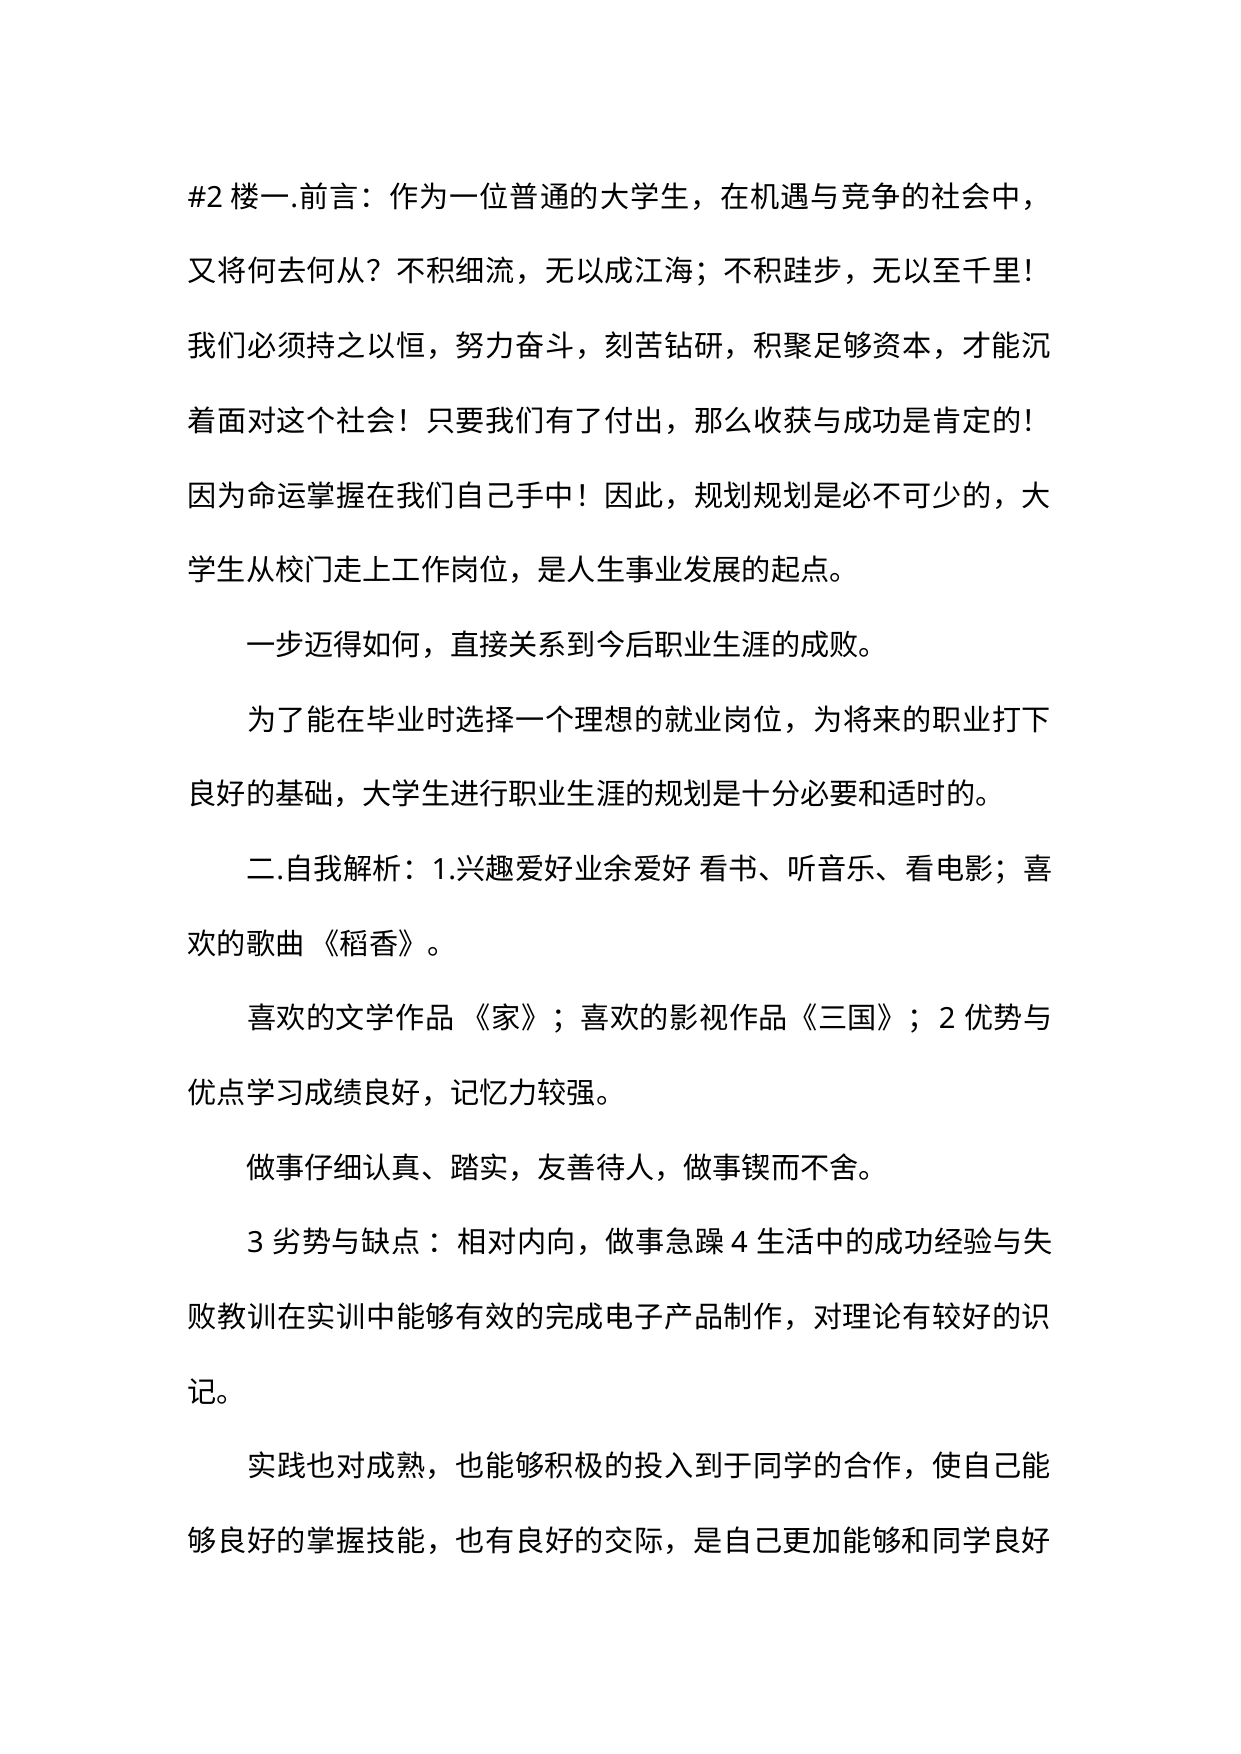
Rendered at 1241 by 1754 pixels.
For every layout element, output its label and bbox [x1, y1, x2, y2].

text [187, 162, 1053, 1571]
